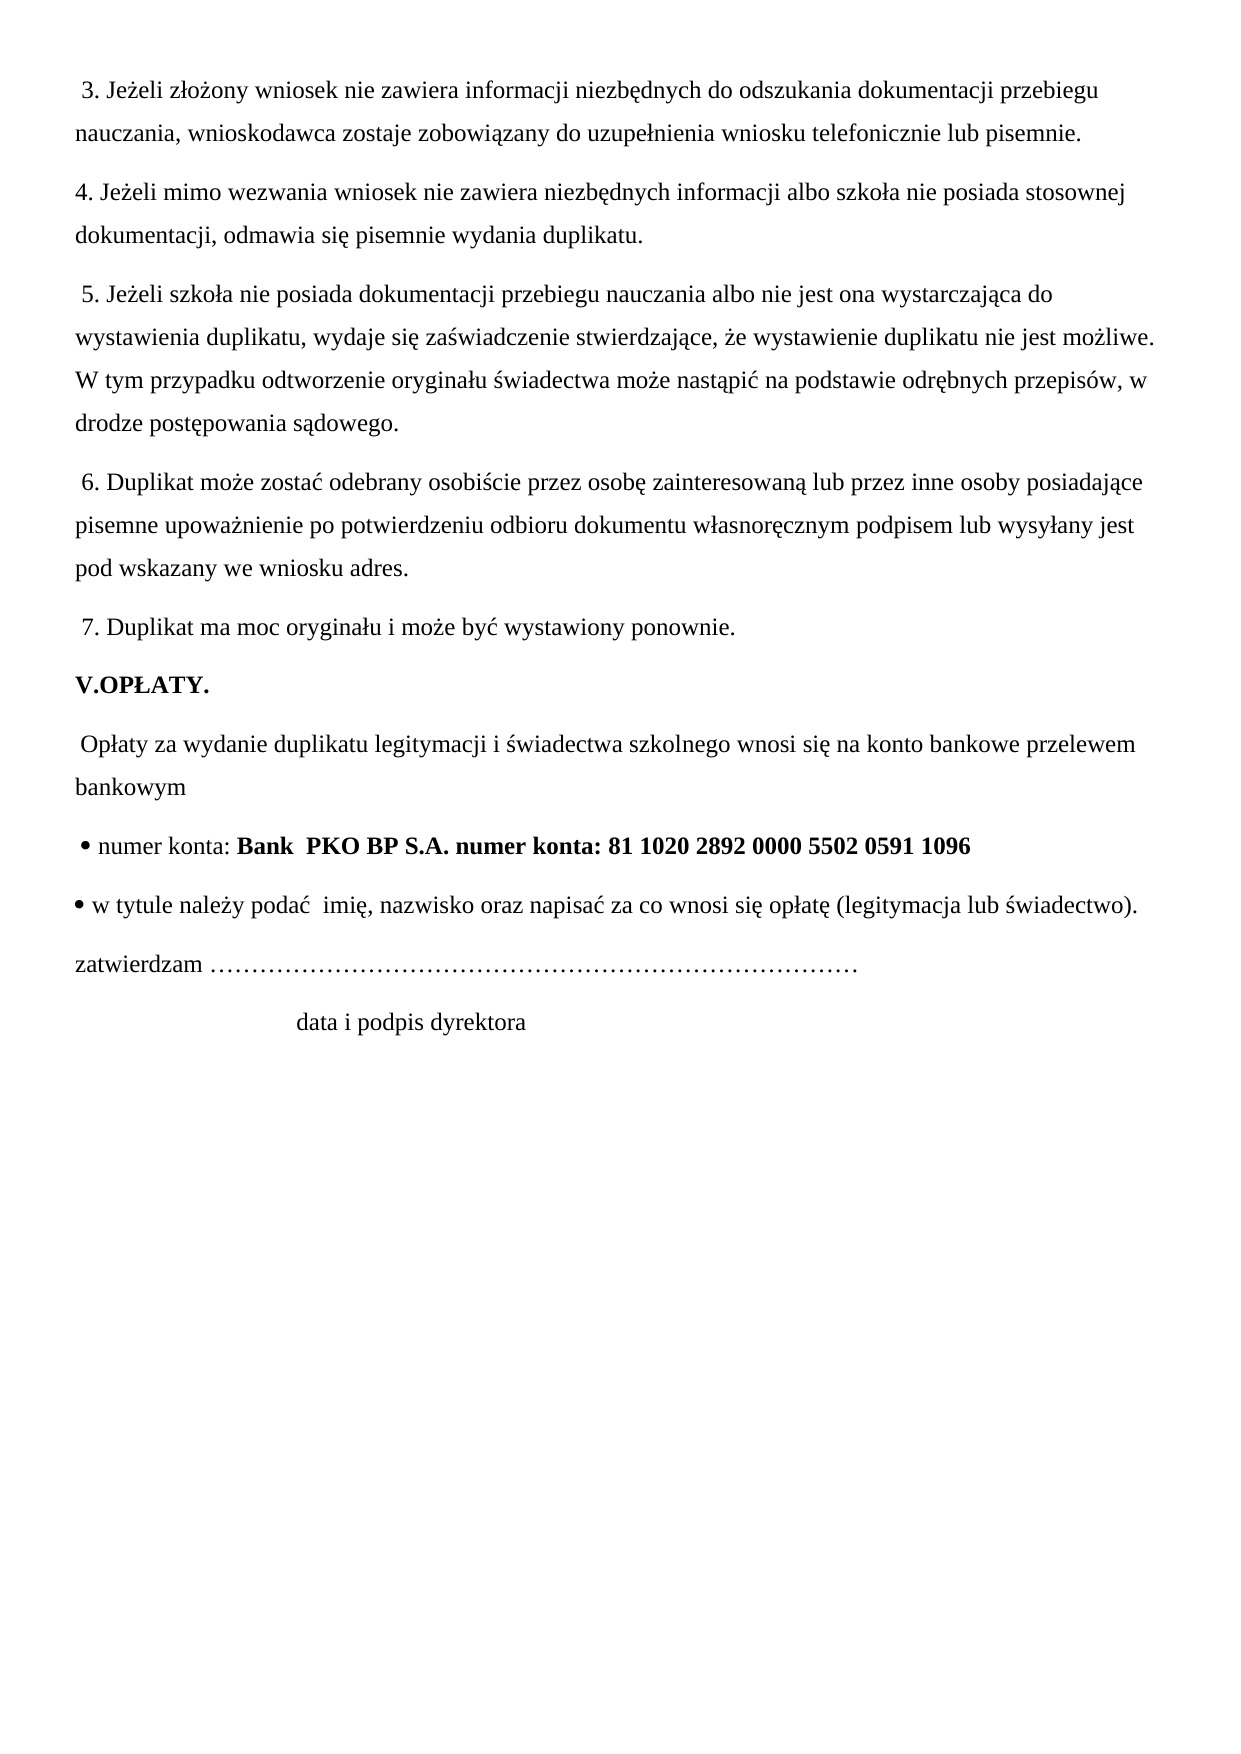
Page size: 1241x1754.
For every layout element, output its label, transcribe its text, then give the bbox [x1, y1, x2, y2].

text w tytule należy podać imię, nazwisko oraz napisać za co wnosi się opłatę (legitymacja lub świadectwo). [75, 890, 1165, 919]
text Opłaty za wydanie duplikatu legitymacji i świadectwa szkolnego wnosi się na konto bankowe przelewem bankowym [75, 729, 1165, 801]
text V.OPŁATY. [75, 671, 1165, 699]
text 7. Duplikat ma moc oryginału i może być wystawiony ponownie. [75, 612, 1165, 641]
text zatwierdzam …………………………………………………………………… [75, 949, 1165, 977]
text 4. Jeżeli mimo wezwania wniosek nie zawiera niezbędnych informacji albo szkoła nie posiada stosownej dokumentacji, odmawia się pisemnie wydania duplikatu. [75, 177, 1165, 249]
text 3. Jeżeli złożony wniosek nie zawiera informacji niezbędnych do odszukania dokumentacji przebiegu nauczania, wnioskodawca zostaje zobowiązany do uzupełnienia wniosku telefonicznie lub pisemnie. [75, 75, 1165, 147]
text data i podpis dyrektora [222, 1007, 1165, 1036]
text 5. Jeżeli szkoła nie posiada dokumentacji przebiegu nauczania albo nie jest ona wystarczająca do wystawienia duplikatu, wydaje się zaświadczenie stwierdzające, że wystawienie duplikatu nie jest możliwe. W tym przypadku odtworzenie oryginału świadectwa może nastąpić na podstawie odrębnych przepisów, w drodze postępowania sądowego. [75, 279, 1165, 437]
text 6. Duplikat może zostać odebrany osobiście przez osobę zainteresowaną lub przez inne osoby posiadające pisemne upoważnienie po potwierdzeniu odbioru dokumentu własnoręcznym podpisem lub wysyłany jest pod wskazany we wniosku adres. [75, 467, 1165, 582]
text numer konta: Bank PKO BP S.A. numer konta: 81 1020 2892 0000 5502 0591 1096 [75, 831, 1165, 860]
